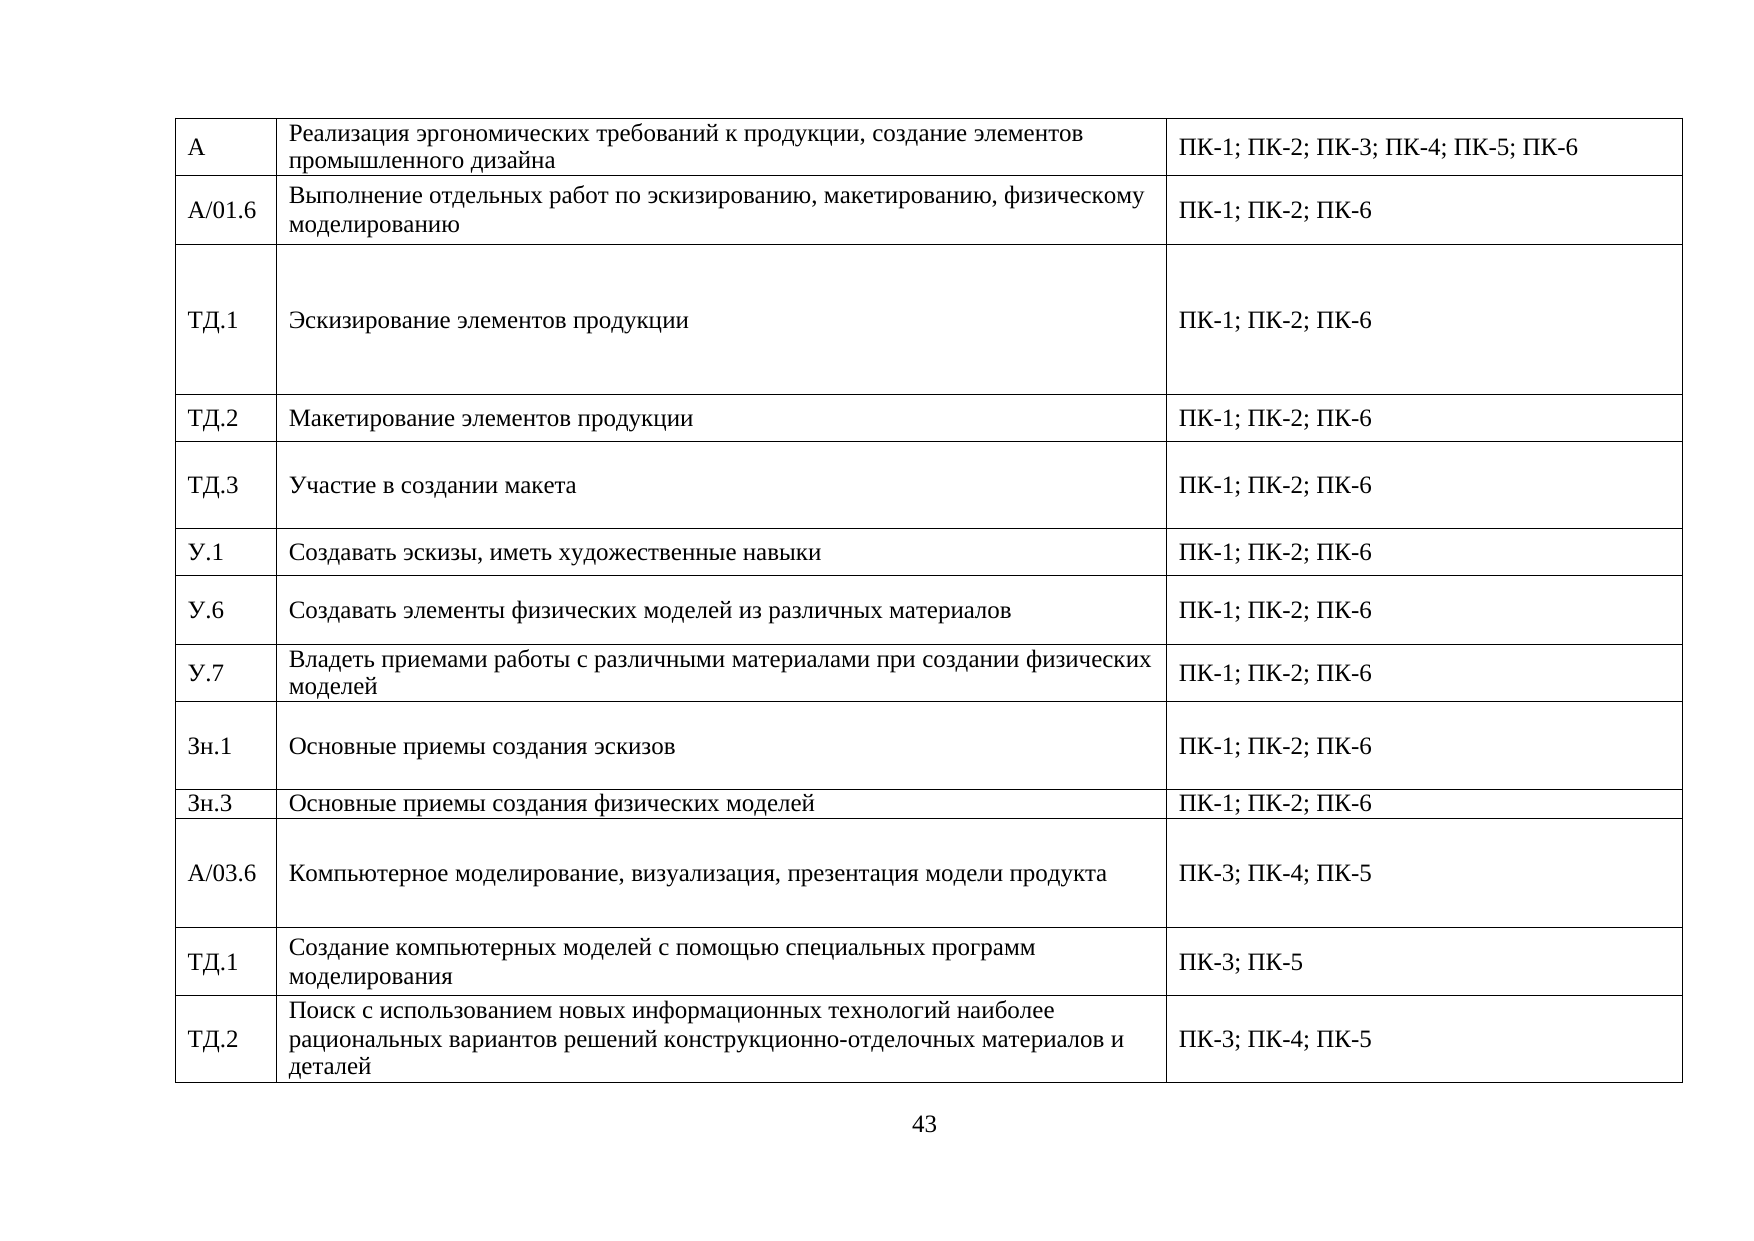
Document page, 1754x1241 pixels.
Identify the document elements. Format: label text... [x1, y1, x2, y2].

table_cell ПК-1; ПК-2; ПК-6 [1167, 529, 1682, 575]
table_cell ТД.1 [176, 928, 276, 995]
table_cell Зн.1 [176, 702, 276, 788]
table_cell Основные приемы создания физических моделей [277, 790, 1166, 817]
table_header A [176, 119, 276, 175]
table_header Реализация эргономических требований к продукции, создание элементов промышленного дизайна [277, 119, 1166, 175]
table_header ПК-1; ПК-2; ПК-3; ПК-4; ПК-5; ПК-6 [1167, 119, 1682, 175]
table_cell Макетирование элементов продукции [277, 395, 1166, 441]
table_cell Участие в создании макета [277, 442, 1166, 528]
table_cell ПК-3; ПК-4; ПК-5 [1167, 819, 1682, 927]
table_cell ПК-3; ПК-4; ПК-5 [1167, 996, 1682, 1082]
table_cell A/01.6 [176, 176, 276, 244]
table_cell ПК-3; ПК-5 [1167, 928, 1682, 995]
table_cell Основные приемы создания эскизов [277, 702, 1166, 788]
table_cell ТД.2 [176, 996, 276, 1082]
table_cell У.7 [176, 645, 276, 701]
table_cell ПК-1; ПК-2; ПК-6 [1167, 702, 1682, 788]
table_cell ТД.2 [176, 395, 276, 441]
table_cell Создавать эскизы, иметь художественные навыки [277, 529, 1166, 575]
table_cell Создание компьютерных моделей с помощью специальных программ моделирования [277, 928, 1166, 995]
table_cell У.1 [176, 529, 276, 575]
table_cell ТД.3 [176, 442, 276, 528]
table_cell ПК-1; ПК-2; ПК-6 [1167, 442, 1682, 528]
table_cell Выполнение отдельных работ по эскизированию, макетированию, физическому моделированию [277, 176, 1166, 244]
table_cell Владеть приемами работы с различными материалами при создании физических моделей [277, 645, 1166, 701]
table_cell ПК-1; ПК-2; ПК-6 [1167, 645, 1682, 701]
table_cell ПК-1; ПК-2; ПК-6 [1167, 245, 1682, 394]
table_cell ПК-1; ПК-2; ПК-6 [1167, 790, 1682, 817]
table_cell ПК-1; ПК-2; ПК-6 [1167, 395, 1682, 441]
table_cell A/03.6 [176, 819, 276, 927]
table_cell Поиск с использованием новых информационных технологий наиболее рациональных вариантов решений конструкционно-отделочных материалов и деталей [277, 996, 1166, 1082]
table_cell ПК-1; ПК-2; ПК-6 [1167, 176, 1682, 244]
table_cell Эскизирование элементов продукции [277, 245, 1166, 394]
table_cell ПК-1; ПК-2; ПК-6 [1167, 576, 1682, 644]
table_cell Компьютерное моделирование, визуализация, презентация модели продукта [277, 819, 1166, 927]
table_cell Создавать элементы физических моделей из различных материалов [277, 576, 1166, 644]
table_cell ТД.1 [176, 245, 276, 394]
table_cell У.6 [176, 576, 276, 644]
table_cell Зн.3 [176, 790, 276, 817]
